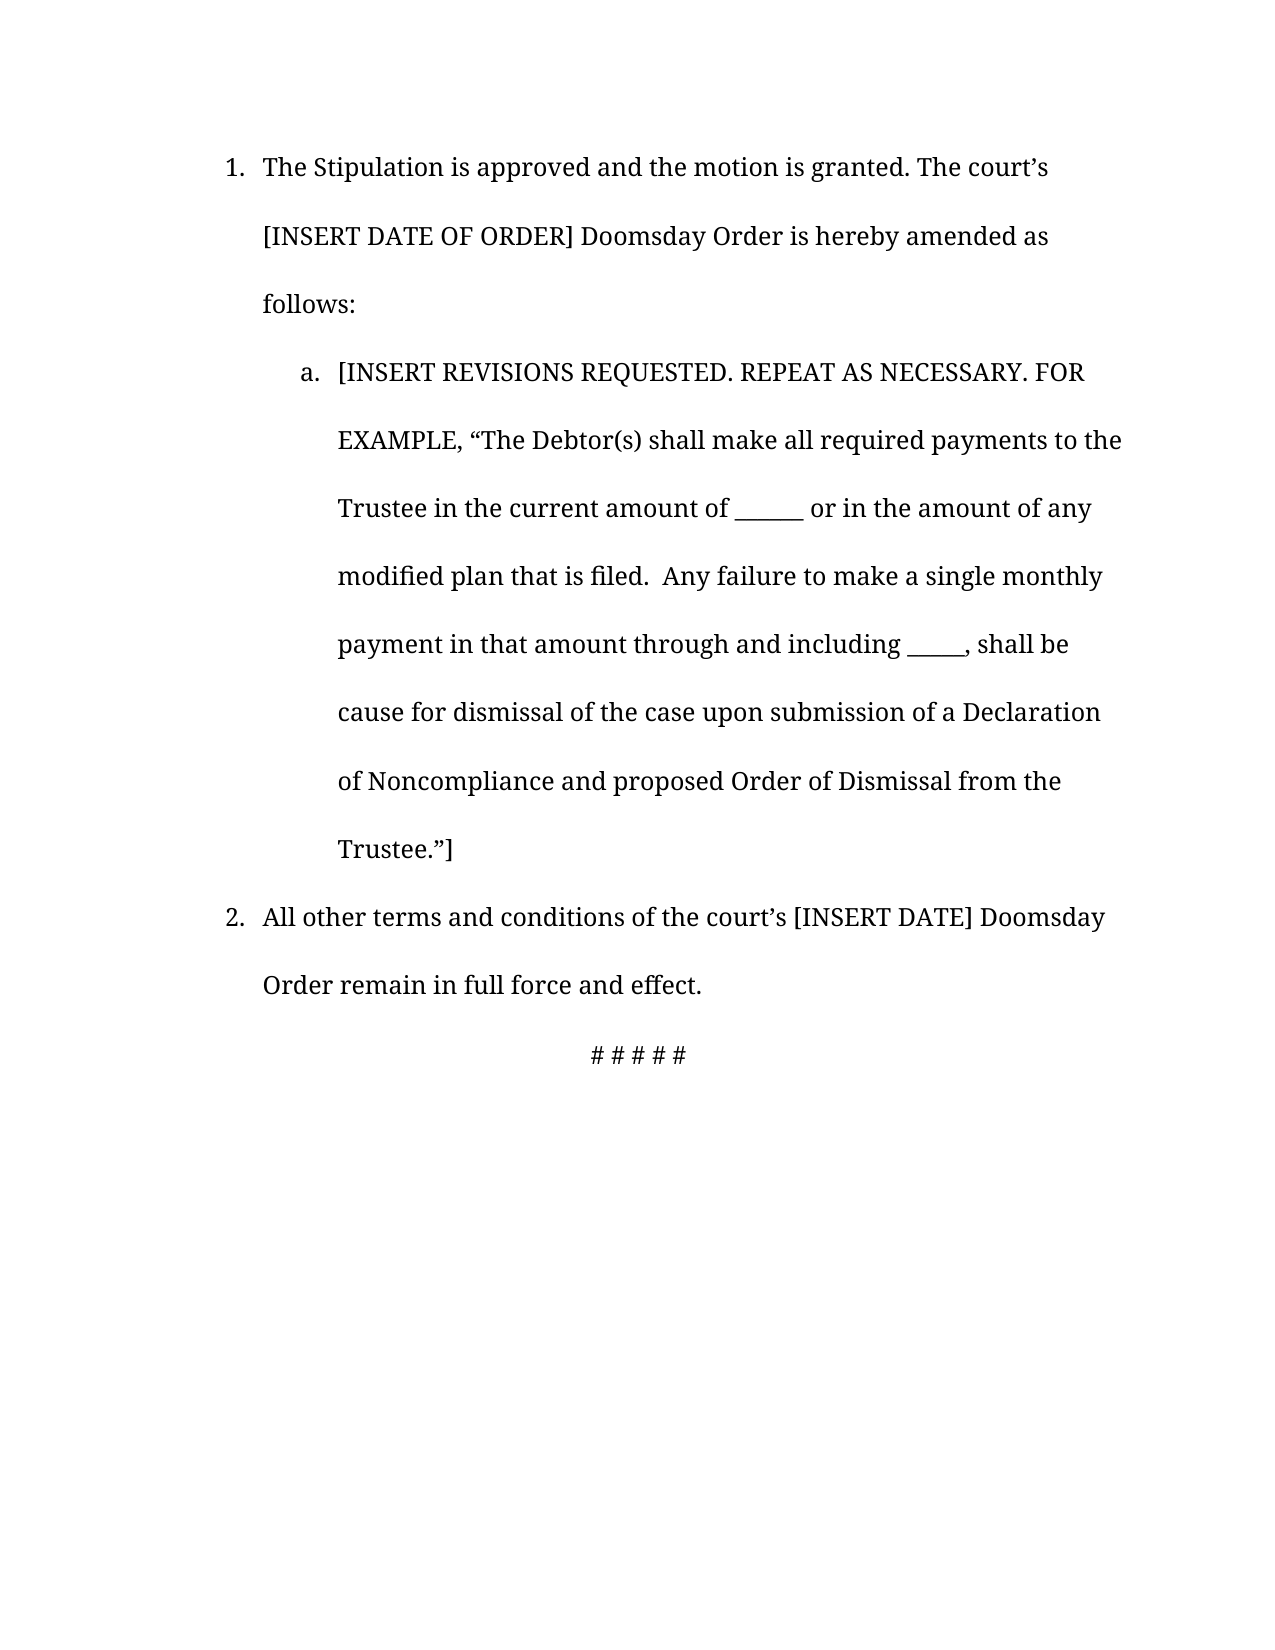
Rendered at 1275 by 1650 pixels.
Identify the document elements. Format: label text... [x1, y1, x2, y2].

text # # # # # [150, 1038, 1126, 1072]
list All other terms and conditions of the court’s [INSERT DATE] Doomsday Order remain in full force and effect. [225, 899, 1126, 1002]
list [INSERT REVISIONS REQUESTED. REPEAT AS NECESSARY. FOR EXAMPLE, “The Debtor(s) shall make all required payments to the Trustee in the current amount of ______ or in the amount of any modified plan that is filed. Any failure to make a single monthly payment in that amount through and including _____, shall be cause for dismissal of the case upon submission of a Declaration of Noncompliance and proposed Order of Dismissal from the Trustee.”] [300, 354, 1126, 865]
list The Stipulation is approved and the motion is granted. The court’s [INSERT DATE OF ORDER] Doomsday Order is hereby amended as follows: [225, 150, 1126, 320]
